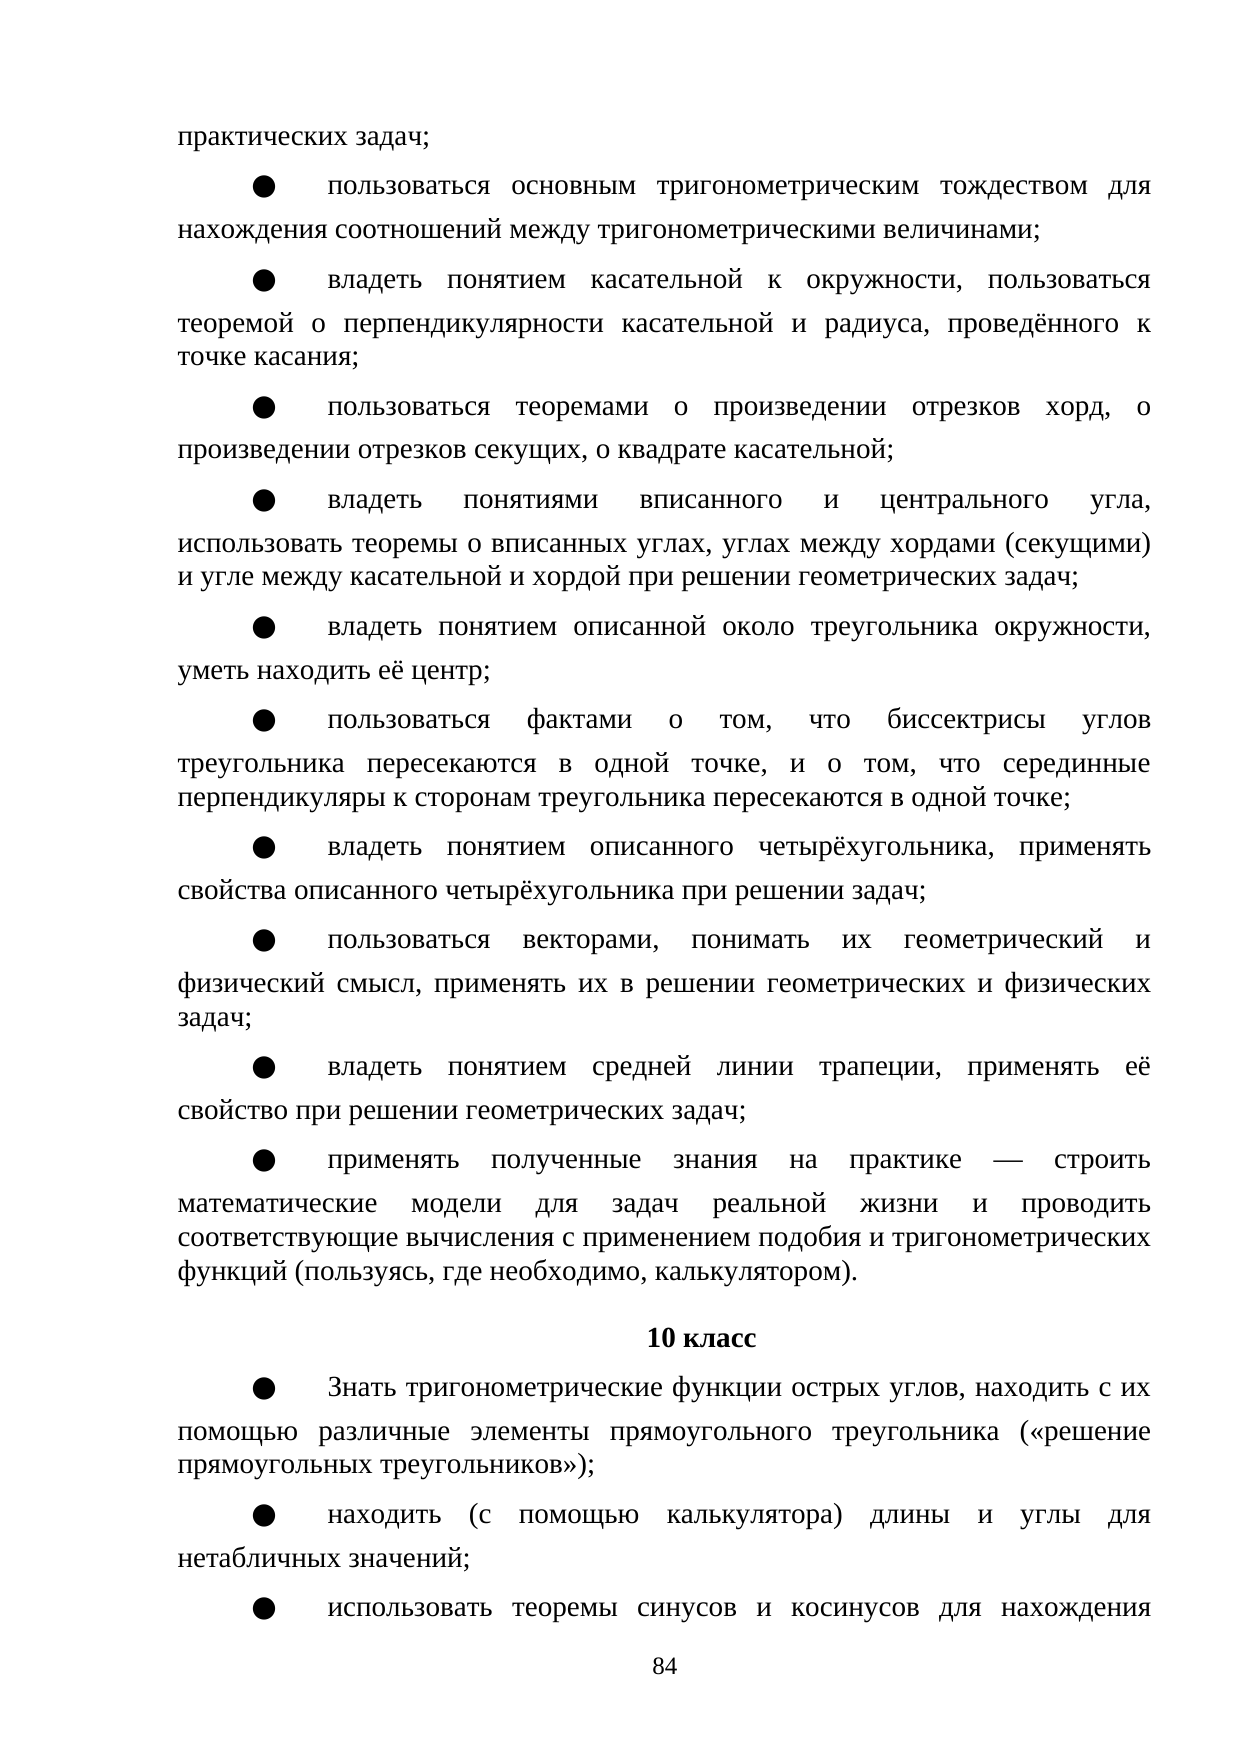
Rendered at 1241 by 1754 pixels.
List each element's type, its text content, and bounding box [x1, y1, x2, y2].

list пользоваться векторами, понимать их геометрический и физический смысл, применять их в решении геометрических и физических задач; [177, 906, 1152, 1032]
text 10 класс [177, 1320, 1152, 1353]
list пользоваться фактами о том, что биссектрисы углов треугольника пересекаются в одной точке, и о том, что серединные перпендикуляры к сторонам треугольника пересекаются в одной точке; [177, 685, 1152, 812]
list владеть понятием описанной около треугольника окружности, уметь находить её центр; [177, 592, 1152, 685]
list Знать тригонометрические функции острых углов, находить с их помощью различные элементы прямоугольного треугольника («решение прямоугольных треугольников»); [177, 1353, 1152, 1480]
list пользоваться теоремами о произведении отрезков хорд, о произведении отрезков секущих, о квадрате касательной; [177, 372, 1152, 465]
list владеть понятием описанного четырёхугольника, применять свойства описанного четырёхугольника при решении задач; [177, 812, 1152, 906]
list владеть понятием средней линии трапеции, применять её свойство при решении геометрических задач; [177, 1032, 1152, 1126]
list владеть понятием касательной к окружности, пользоваться теоремой о перпендикулярности касательной и радиуса, проведённого к точке касания; [177, 245, 1152, 372]
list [177, 1573, 1152, 1633]
list находить (с помощью калькулятора) длины и углы для нетабличных значений; [177, 1480, 1152, 1573]
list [177, 118, 1152, 152]
list применять полученные знания на практике — строить математические модели для задач реальной жизни и проводить соответствующие вычисления с применением подобия и тригонометрических функций (пользуясь, где необходимо, калькулятором). [177, 1126, 1152, 1286]
list пользоваться основным тригонометрическим тождеством для нахождения соотношений между тригонометрическими величинами; [177, 152, 1152, 245]
list владеть понятиями вписанного и центрального угла, использовать теоремы о вписанных углах, углах между хордами (секущими) и угле между касательной и хордой при решении геометрических задач; [177, 465, 1152, 592]
